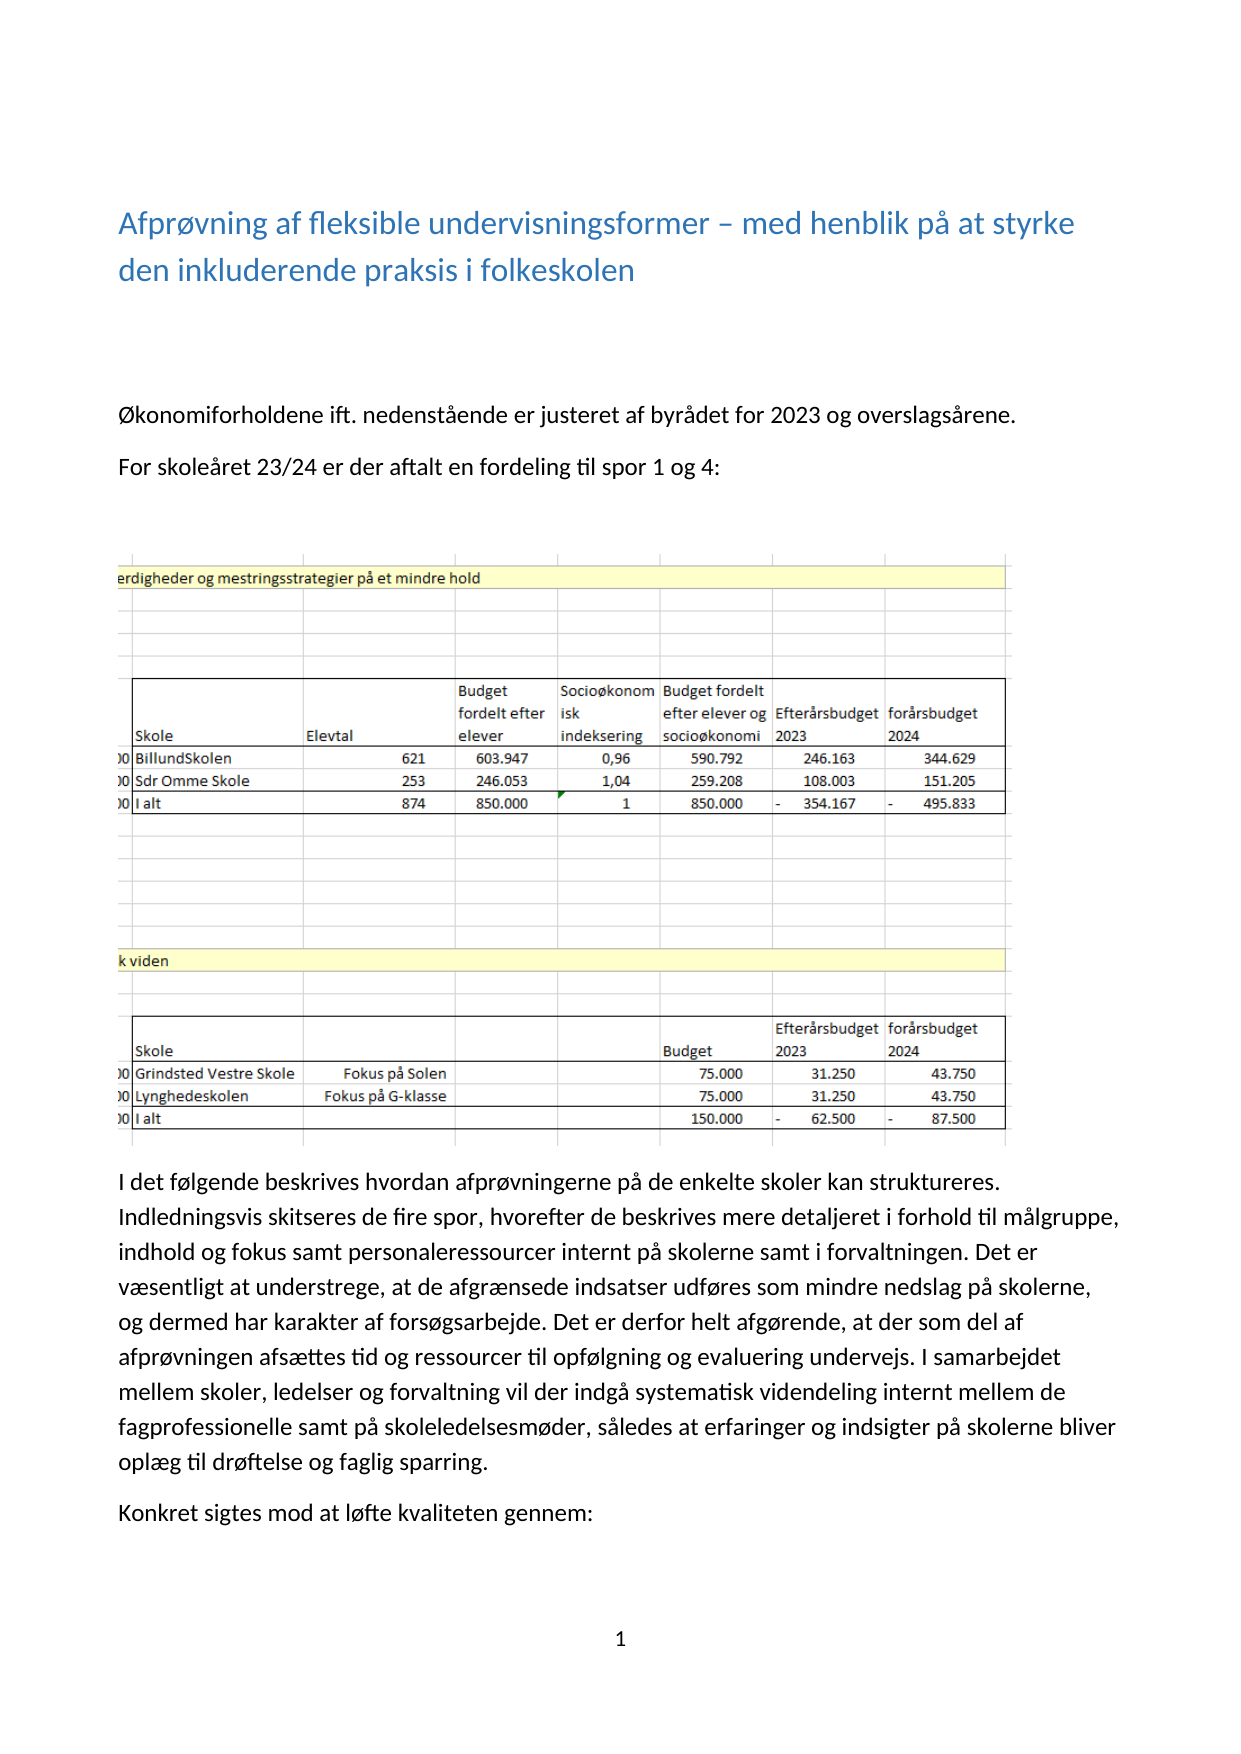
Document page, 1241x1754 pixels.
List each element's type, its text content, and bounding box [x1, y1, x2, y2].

text I det følgende beskrives hvordan afprøvningerne på de enkelte skoler kan struktureres. Indledningsvis skitseres de fire spor, hvorefter de beskrives mere detaljeret i forhold til målgruppe, indhold og fokus samt personaleressourcer internt på skolerne samt i forvaltningen. Det er væsentligt at understrege, at de afgrænsede indsatser udføres som mindre nedslag på skolerne, og dermed har karakter af forsøgsarbejde. Det er derfor helt afgørende, at der som del af afprøvningen afsættes tid og ressourcer til opfølgning og evaluering undervejs. I samarbejdet mellem skoler, ledelser og forvaltning vil der indgå systematisk videndeling internt mellem de fagprofessionelle samt på skoleledelsesmøder, således at erfaringer og indsigter på skolerne bliver oplæg til drøftelse og faglig sparring. [118, 1166, 1122, 1476]
text For skoleåret 23/24 er der aftalt en fordeling til spor 1 og 4: [118, 451, 1122, 481]
picture [118, 554, 1012, 1146]
text Økonomiforholdene ift. nedenstående er justeret af byrådet for 2023 og overslagsårene. [118, 399, 1122, 429]
text Konkret sigtes mod at løfte kvaliteten gennem: [118, 1497, 1122, 1528]
subtitle Afprøvning af fleksible undervisningsformer – med henblik på at styrke den inkluderende praksis i folkeskolen [118, 202, 1122, 290]
